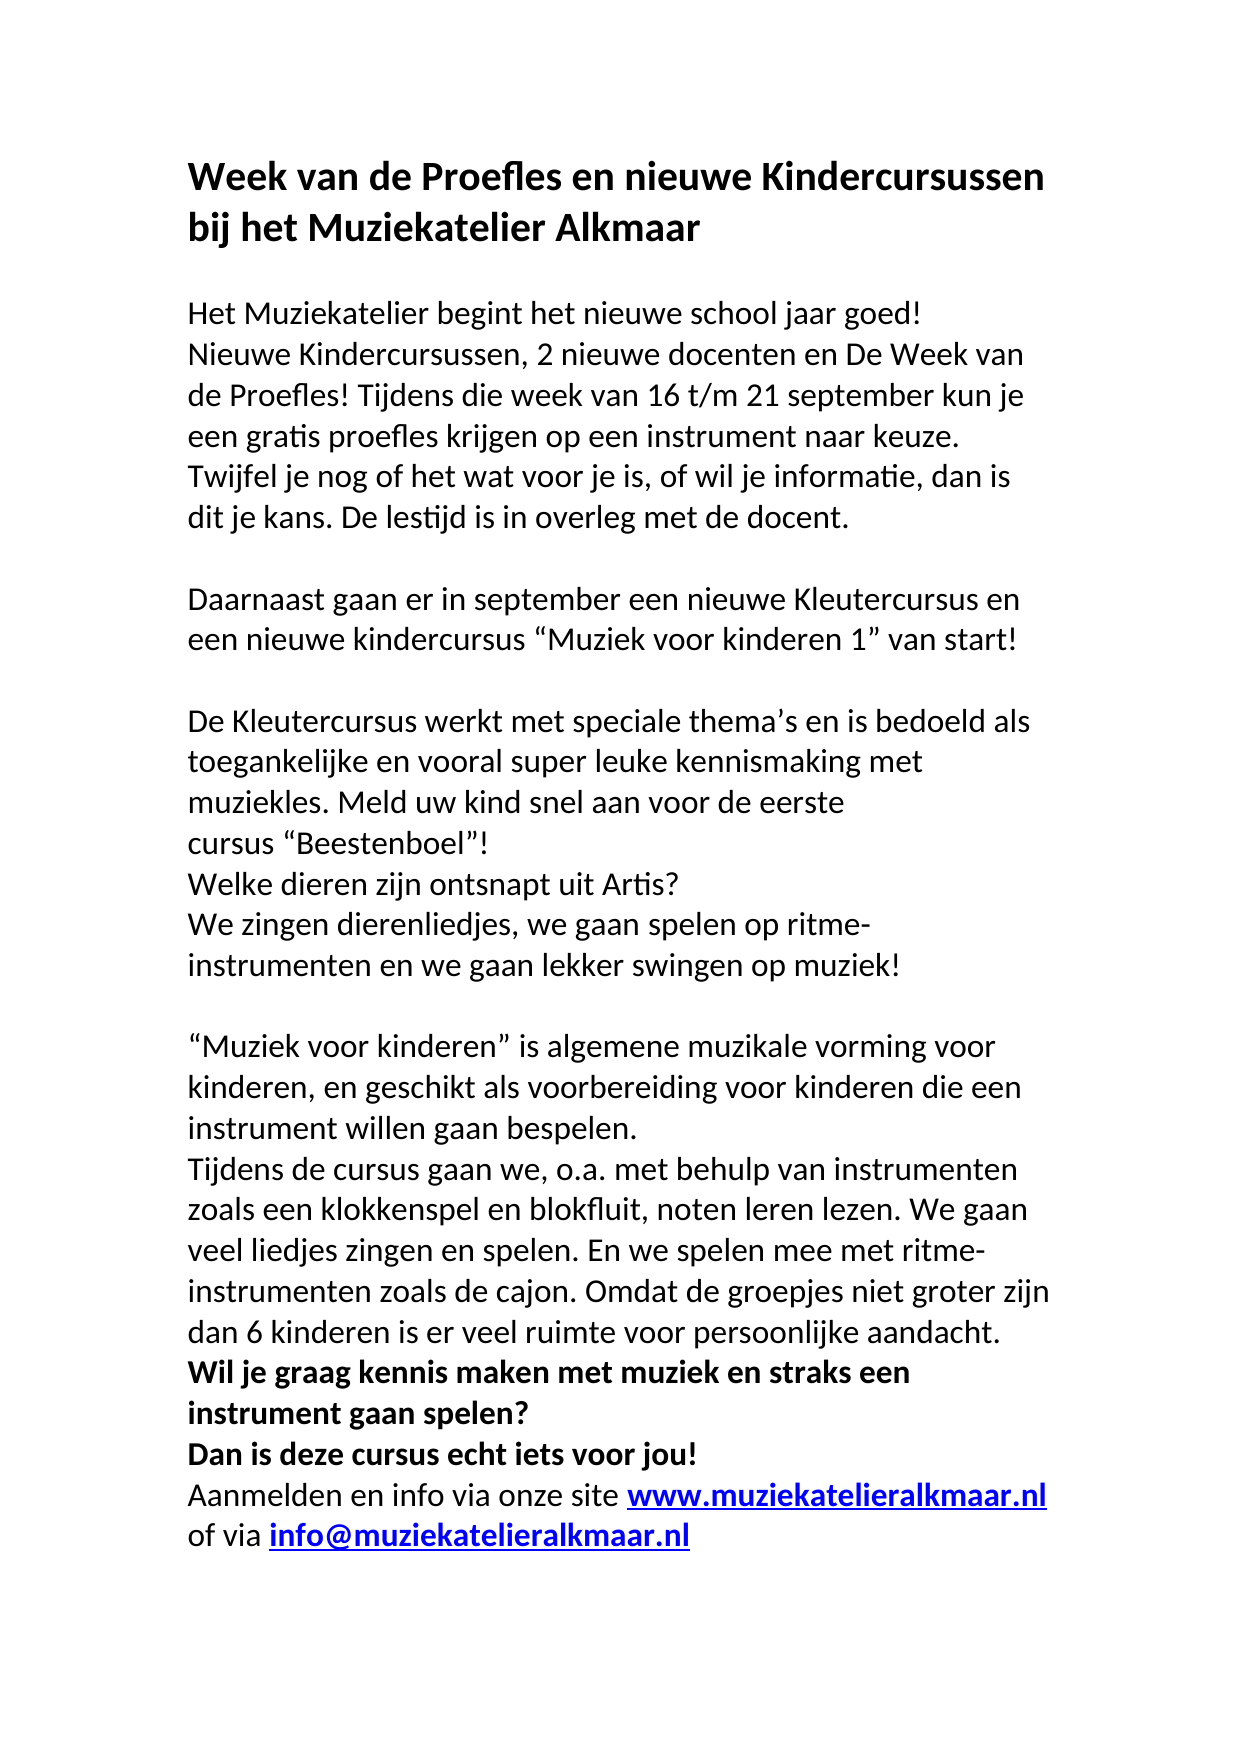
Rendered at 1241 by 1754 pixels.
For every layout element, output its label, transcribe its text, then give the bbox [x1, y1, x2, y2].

text Nieuwe Kindercursussen, 2 nieuwe docenten en De Week van de Proefles! Tijdens die week van 16 t/m 21 september kun je een gratis proefles krijgen op een instrument naar keuze. Twijfel je nog of het wat voor je is, of wil je informatie, dan is dit je kans. De lestijd is in overleg met de docent. [187, 333, 1053, 537]
text Welke dieren zijn ontsnapt uit Artis? [187, 863, 1053, 903]
text Week van de Proefles en nieuwe Kindercursussen bij het Muziekatelier Alkmaar [187, 150, 1053, 252]
text De Kleutercursus werkt met speciale thema’s en is bedoeld als toegankelijke en vooral super leuke kennismaking met muziekles. Meld uw kind snel aan voor de eerste cursus “Beestenboel”! [187, 700, 1053, 863]
text Tijdens de cursus gaan we, o.a. met behulp van instrumenten zoals een klokkenspel en blokfluit, noten leren lezen. We gaan veel liedjes zingen en spelen. En we spelen mee met ritme-instrumenten zoals de cajon. Omdat de groepjes niet groter zijn dan 6 kinderen is er veel ruimte voor persoonlijke aandacht. [187, 1148, 1053, 1351]
text Daarnaast gaan er in september een nieuwe Kleutercursus en een nieuwe kindercursus “Muziek voor kinderen 1” van start! [187, 577, 1053, 659]
text “Muziek voor kinderen” is algemene muzikale vorming voor kinderen, en geschikt als voorbereiding voor kinderen die een instrument willen gaan bespelen. [187, 1026, 1053, 1148]
text Het Muziekatelier begint het nieuwe school jaar goed! [187, 292, 1053, 333]
text We zingen dierenliedjes, we gaan spelen op ritme-instrumenten en we gaan lekker swingen op muziek! [187, 903, 1053, 985]
text Wil je graag kennis maken met muziek en straks een instrument gaan spelen? Dan is deze cursus echt iets voor jou! [187, 1351, 1053, 1473]
text Aanmelden en info via onze site www.muziekatelieralkmaar.nl of via info@muziekatelieralkmaar.nl [187, 1473, 1053, 1555]
